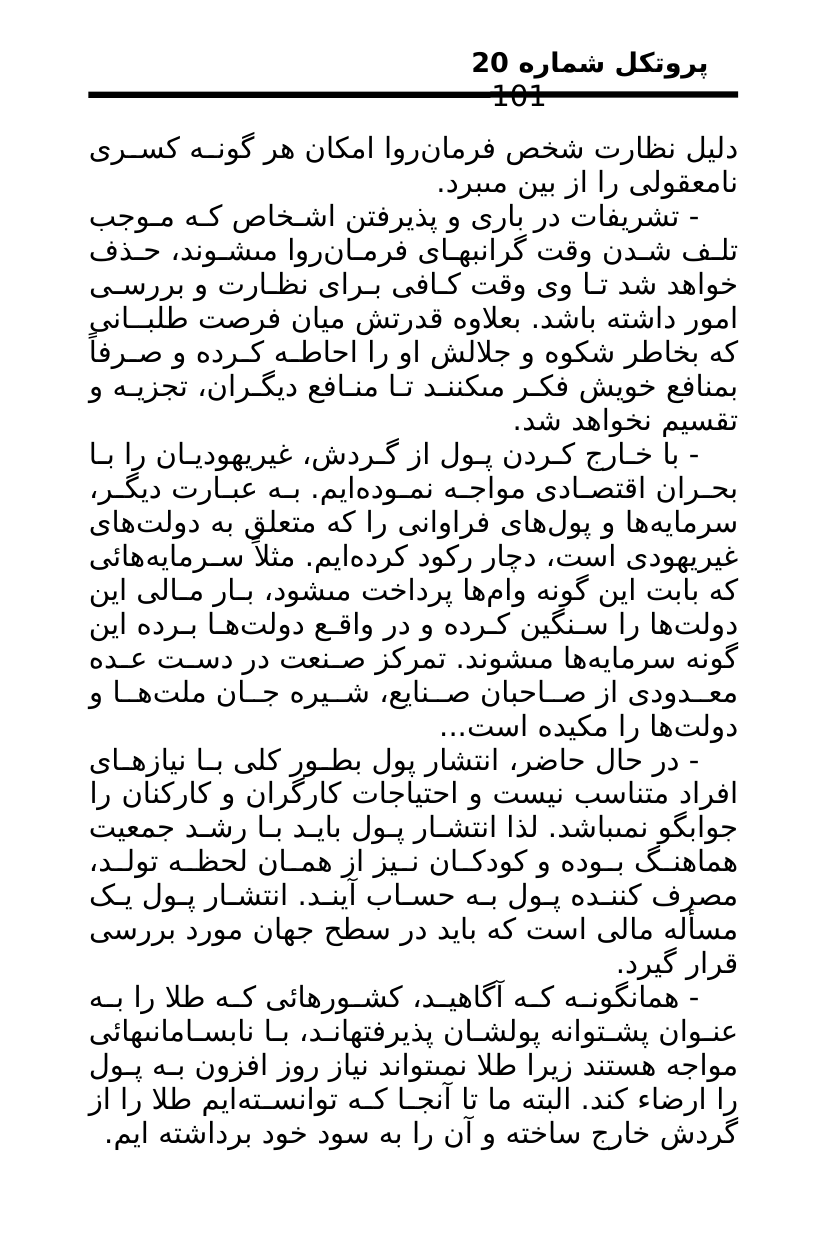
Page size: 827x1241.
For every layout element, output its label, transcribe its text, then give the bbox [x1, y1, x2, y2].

text - همانگونه که آگاهید، کشورهائى که طلا را به عنوان پشتوانه پولشان پذیرفته‏اند، با نابسامانى‏هائى مواجه هستند زیرا طلا نمى‏تواند نیاز روز افزون به پول را ارضاء کند. البته ما تا آنجا که توانسته‌‏ایم طلا را از گردش خارج ساخته و آن را به سود خود برداشته‏ ایم. [89, 981, 738, 1150]
text - در حال حاضر، انتشار پول بطور کلى با نیازهاى افراد متناسب نیست و احتیاجات کارگران و کارکنان را جوابگو نمى‏باشد. لذا انتشار پول باید با رشد جمعیت هماهنگ بوده و کودکان نیز از همان لحظه تولد، مصرف کننده پول به حساب آیند. انتشار پول یک مسأله مالى است که باید در سطح جهان مورد بررسى قرار گیرد. [89, 743, 738, 981]
text - تشریفات در بارى و پذیرفتن اشخاص که موجب تلف شدن وقت گرانبهاى فرمان‌روا مى‏شوند، حذف خواهد شد تا وى وقت کافى براى نظارت و بررسى امور داشته باشد. بعلاوه قدرتش میان فرصت ‏طلبانى که بخاطر شکوه و جلالش او را احاطه کرده و صرفاً بمنافع خویش فکر مى‏کنند تا منافع دیگران، تجزیه و تقسیم نخواهد شد. [89, 199, 738, 437]
text - با خارج کردن پول از گردش، غیریهودیان را با بحران اقتصادى مواجه نموده‌‏ایم. به عبارت دیگر، سرمایه‌‏ها و پول‌هاى فراوانى را که متعلق به دولت‌هاى غیریهودى است، دچار رکود کرده‌‏ایم. مثلاً سرمایه‌‏هائى که بابت این گونه وام‌ها پرداخت مى‏شود، بار مالى این دولت‌ها را سنگین کرده و در واقع دولت‌ها برده این گونه سرمایه‏‌ها مى‏شوند. تمرکز صنعت در دست عده معدودى از صاحبان صنایع، شیره جان ملت‌ها و دولت‌ها را مکیده است... [89, 437, 738, 743]
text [89, 132, 738, 199]
